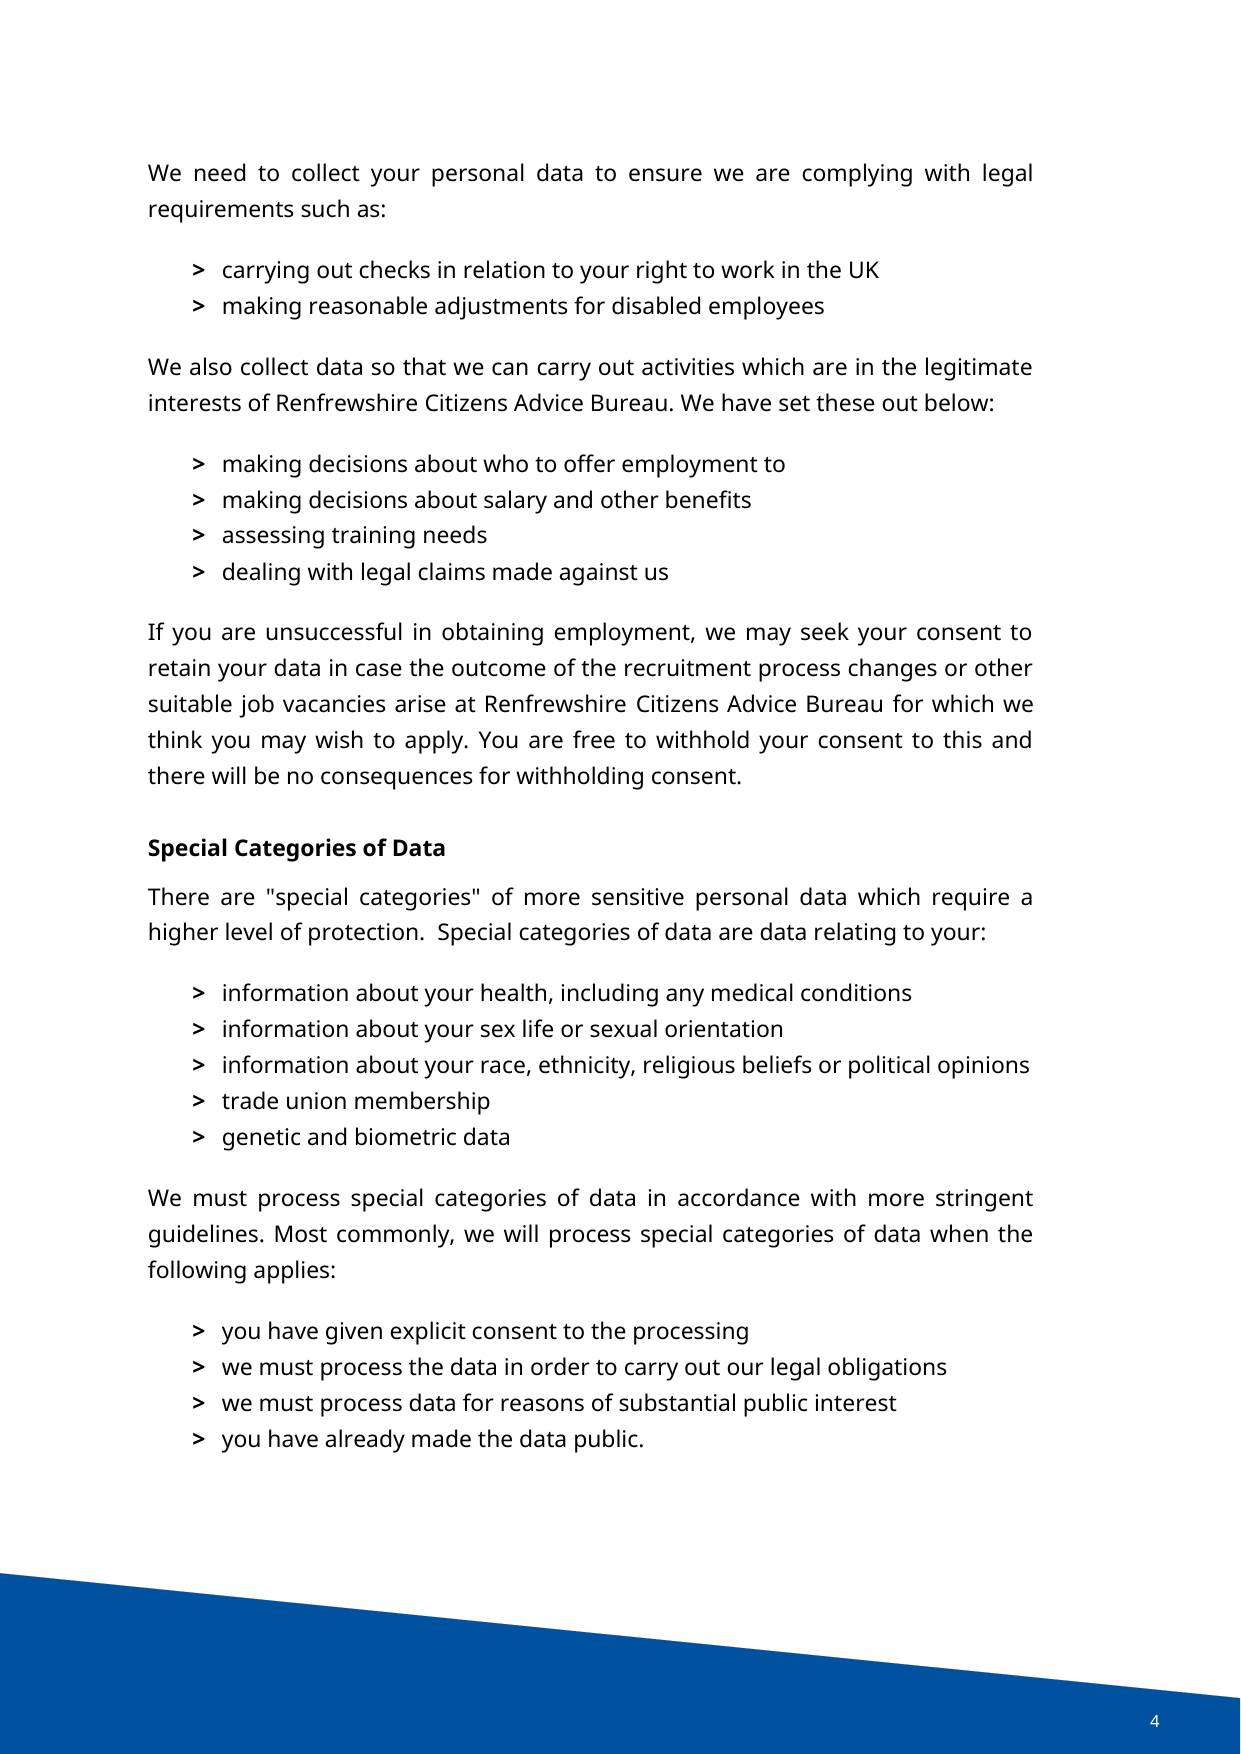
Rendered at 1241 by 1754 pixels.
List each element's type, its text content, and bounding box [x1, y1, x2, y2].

list making reasonable adjustments for disabled employees [192, 290, 1034, 321]
list dealing with legal claims made against us [192, 555, 1034, 587]
picture [0, 1570, 1241, 1754]
text We need to collect your personal data to ensure we are complying with legal requirements such as: [148, 157, 1034, 224]
list you have already made the data public. [192, 1423, 1034, 1454]
list making decisions about who to offer employment to [192, 448, 1034, 479]
list making decisions about salary and other benefits [192, 483, 1034, 515]
list we must process the data in order to carry out our legal obligations [192, 1351, 1034, 1382]
text We must process special categories of data in accordance with more stringent guidelines. Most commonly, we will process special categories of data when the following applies: [148, 1182, 1034, 1285]
text We also collect data so that we can carry out activities which are in the legitimate interests of Renfrewshire Citizens Advice Bureau. We have set these out below: [148, 351, 1034, 418]
list trade union membership [192, 1085, 1034, 1116]
text Special Categories of Data [148, 832, 1034, 863]
list carrying out checks in relation to your right to work in the UK [192, 254, 1034, 285]
list assessing training needs [192, 519, 1034, 551]
text If you are unsuccessful in obtaining employment, we may seek your consent to retain your data in case the outcome of the recruitment process changes or other suitable job vacancies arise at Renfrewshire Citizens Advice Bureau for which we think you may wish to apply. You are free to withhold your consent to this and there will be no consequences for withholding consent. [148, 616, 1034, 791]
list information about your sex life or sexual orientation [192, 1013, 1034, 1044]
list genetic and biometric data [192, 1121, 1034, 1152]
list information about your health, including any medical conditions [192, 977, 1034, 1008]
text There are "special categories" of more sensitive personal data which require a higher level of protection. Special categories of data are data relating to your: [148, 880, 1034, 948]
list we must process data for reasons of substantial public interest [192, 1387, 1034, 1418]
list you have given explicit consent to the processing [192, 1315, 1034, 1346]
list information about your race, ethnicity, religious beliefs or political opinions [192, 1049, 1034, 1080]
